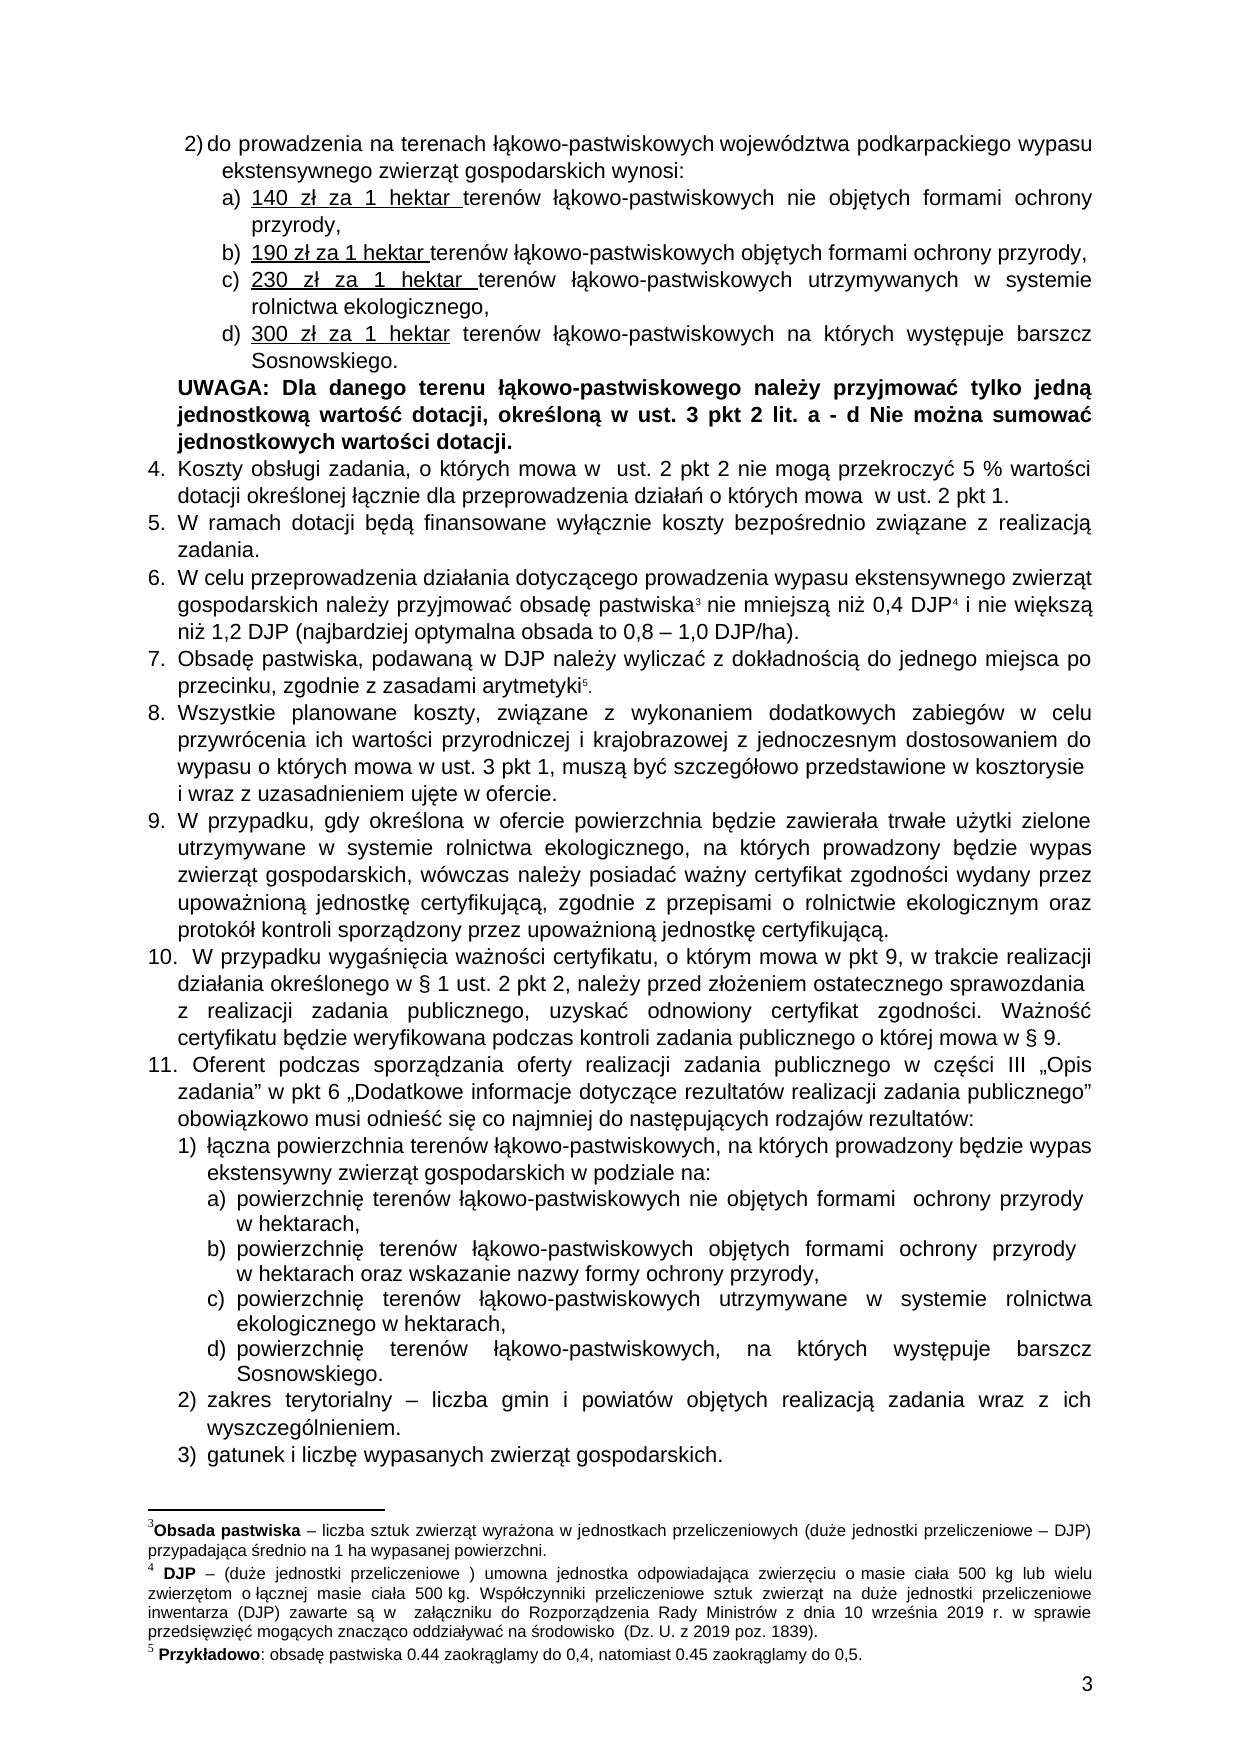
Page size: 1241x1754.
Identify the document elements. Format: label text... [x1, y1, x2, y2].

list W celu przeprowadzenia działania dotyczącego prowadzenia wypasu ekstensywnego zwierząt gospodarskich należy przyjmować obsadę pastwiska nie mniejszą niż 0,4 DJP i nie większą niż 1,2 DJP (najbardziej optymalna obsada to 0,8 – 1,0 DJP/ha). [148, 563, 1093, 644]
list łączna powierzchnia terenów łąkowo-pastwiskowych, na których prowadzony będzie wypas ekstensywny zwierząt gospodarskich w podziale na: [177, 1132, 1093, 1186]
list 300 zł za 1 hektar terenów łąkowo-pastwiskowych na których występuje barszcz Sosnowskiego. [222, 319, 1093, 374]
list W przypadku wygaśnięcia ważności certyfikatu, o którym mowa w pkt 9, w trakcie realizacji działania określonego w § 1 ust. 2 pkt 2, należy przed złożeniem ostatecznego sprawozdania z realizacji zadania publicznego, uzyskać odnowiony certyfikat zgodności. Ważność certyfikatu będzie weryfikowana podczas kontroli zadania publicznego o której mowa w § 9. [148, 942, 1093, 1051]
list W ramach dotacji będą finansowane wyłącznie koszty bezpośrednio związane z realizacją zadania. [148, 509, 1093, 563]
list zakres terytorialny – liczba gmin i powiatów objętych realizacją zadania wraz z ich wyszczególnieniem. [177, 1386, 1093, 1440]
list powierzchnię terenów łąkowo-pastwiskowych objętych formami ochrony przyrody w hektarach oraz wskazanie nazwy formy ochrony przyrody, [207, 1236, 1093, 1286]
list Wszystkie planowane koszty, związane z wykonaniem dodatkowych zabiegów w celu przywrócenia ich wartości przyrodniczej i krajobrazowej z jednoczesnym dostosowaniem do wypasu o których mowa w ust. 3 pkt 1, muszą być szczegółowo przedstawione w kosztorysie i wraz z uzasadnieniem ujęte w ofercie. [148, 699, 1093, 807]
list Obsadę pastwiska, podawaną w DJP należy wyliczać z dokładnością do jednego miejsca po przecinku, zgodnie z zasadami arytmetyki. [148, 644, 1093, 699]
list powierzchnię terenów łąkowo-pastwiskowych nie objętych formami ochrony przyrody w hektarach, [207, 1186, 1093, 1236]
list do prowadzenia na terenach łąkowo-pastwiskowych województwa podkarpackiego wypasu ekstensywnego zwierząt gospodarskich wynosi: [184, 130, 1093, 184]
list powierzchnię terenów łąkowo-pastwiskowych utrzymywane w systemie rolnictwa ekologicznego w hektarach, [207, 1286, 1093, 1336]
list Oferent podczas sporządzania oferty realizacji zadania publicznego w części III „Opis zadania” w pkt 6 „Dodatkowe informacje dotyczące rezultatów realizacji zadania publicznego” obowiązkowo musi odnieść się co najmniej do następujących rodzajów rezultatów: [148, 1051, 1093, 1132]
list 140 zł za 1 hektar terenów łąkowo-pastwiskowych nie objętych formami ochrony przyrody, [222, 184, 1093, 238]
text UWAGA: Dla danego terenu łąkowo-pastwiskowego należy przyjmować tylko jedną jednostkową wartość dotacji, określoną w ust. 3 pkt 2 lit. a - d Nie można sumować jednostkowych wartości dotacji. [177, 374, 1093, 455]
list W przypadku, gdy określona w ofercie powierzchnia będzie zawierała trwałe użytki zielone utrzymywane w systemie rolnictwa ekologicznego, na których prowadzony będzie wypas zwierząt gospodarskich, wówczas należy posiadać ważny certyfikat zgodności wydany przez upoważnioną jednostkę certyfikującą, zgodnie z przepisami o rolnictwie ekologicznym oraz protokół kontroli sporządzony przez upoważnioną jednostkę certyfikującą. [148, 807, 1093, 942]
list gatunek i liczbę wypasanych zwierząt gospodarskich. [177, 1440, 1093, 1467]
list 230 zł za 1 hektar terenów łąkowo-pastwiskowych utrzymywanych w systemie rolnictwa ekologicznego, [222, 265, 1093, 319]
list Koszty obsługi zadania, o których mowa w ust. 2 pkt 2 nie mogą przekroczyć 5 % wartości dotacji określonej łącznie dla przeprowadzenia działań o których mowa w ust. 2 pkt 1. [148, 455, 1093, 509]
list powierzchnię terenów łąkowo-pastwiskowych, na których występuje barszcz Sosnowskiego. [207, 1336, 1093, 1386]
list 190 zł za 1 hektar terenów łąkowo-pastwiskowych objętych formami ochrony przyrody, [222, 238, 1093, 265]
